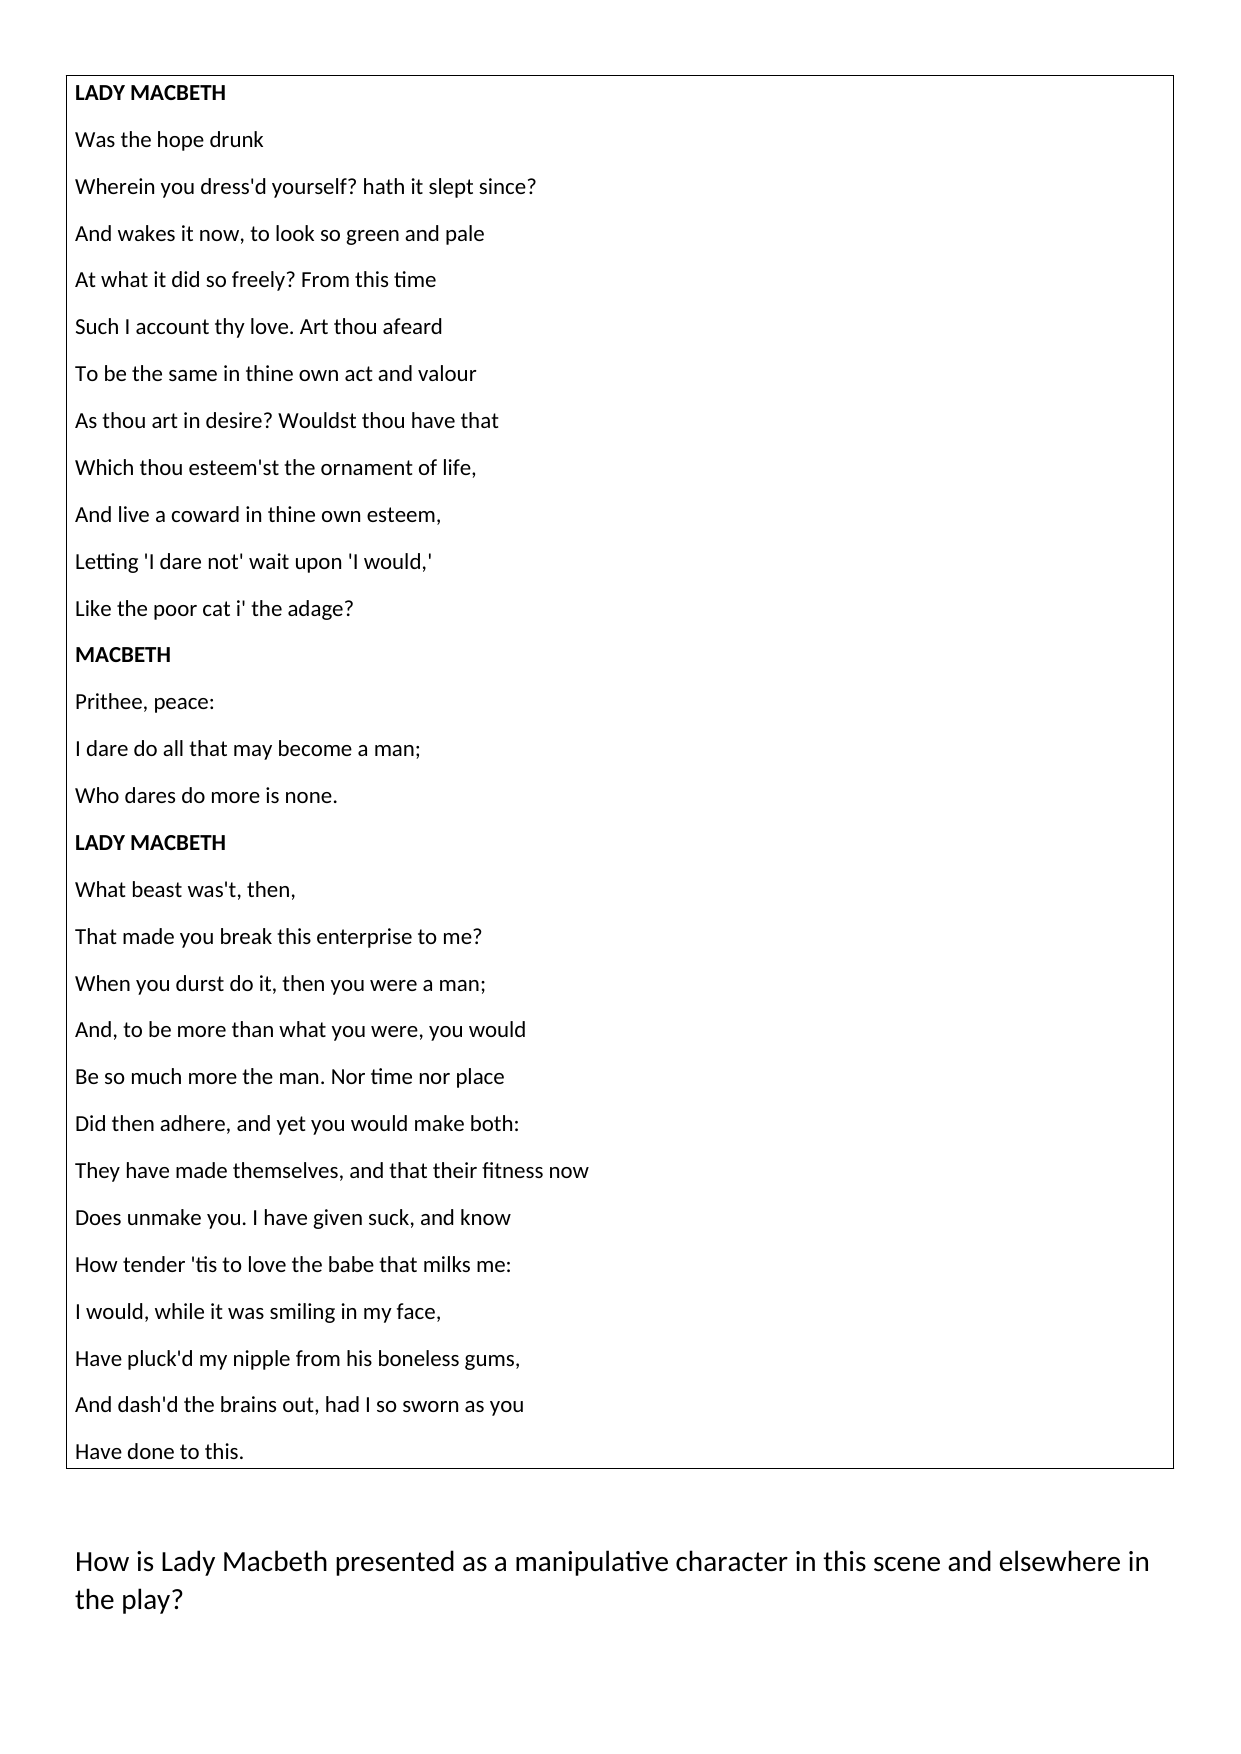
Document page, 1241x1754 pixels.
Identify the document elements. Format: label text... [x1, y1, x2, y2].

text LADY MACBETH [67, 825, 1173, 856]
text They have made themselves, and that their fitness now [67, 1153, 1173, 1184]
text LADY MACBETH [67, 76, 1173, 106]
text Which thou esteem'st the ornament of life, [67, 450, 1173, 481]
text And dash'd the brains out, had I so sworn as you [67, 1387, 1173, 1419]
text How tender 'tis to love the babe that milks me: [67, 1247, 1173, 1278]
text Be so much more the man. Nor time nor place [67, 1059, 1173, 1091]
text MACBETH [67, 637, 1173, 669]
text When you durst do it, then you were a man; [67, 966, 1173, 997]
text Was the hope drunk [67, 122, 1173, 153]
text And, to be more than what you were, you would [67, 1012, 1173, 1044]
text Have done to this. [67, 1434, 1173, 1468]
text Such I account thy love. Art thou afeard [67, 309, 1173, 341]
text And wakes it now, to look so green and pale [67, 216, 1173, 247]
text Does unmake you. I have given suck, and know [67, 1200, 1173, 1231]
text At what it did so freely? From this time [67, 262, 1173, 294]
text Like the poor cat i' the adage? [67, 591, 1173, 622]
text What beast was't, then, [67, 872, 1173, 903]
text Wherein you dress'd yourself? hath it slept since? [67, 169, 1173, 200]
text That made you break this enterprise to me? [67, 919, 1173, 950]
text Have pluck'd my nipple from his boneless gums, [67, 1341, 1173, 1372]
text Did then adhere, and yet you would make both: [67, 1106, 1173, 1137]
text Who dares do more is none. [67, 778, 1173, 809]
text Prithee, peace: [67, 684, 1173, 716]
text To be the same in thine own act and valour [67, 356, 1173, 387]
text I dare do all that may become a man; [67, 731, 1173, 762]
text Letting 'I dare not' wait upon 'I would,' [67, 544, 1173, 575]
text I would, while it was smiling in my face, [67, 1294, 1173, 1325]
text And live a coward in thine own esteem, [67, 497, 1173, 528]
text As thou art in desire? Wouldst thou have that [67, 403, 1173, 434]
text How is Lady Macbeth presented as a manipulative character in this scene and elsewhere in the play? [75, 1543, 1165, 1617]
